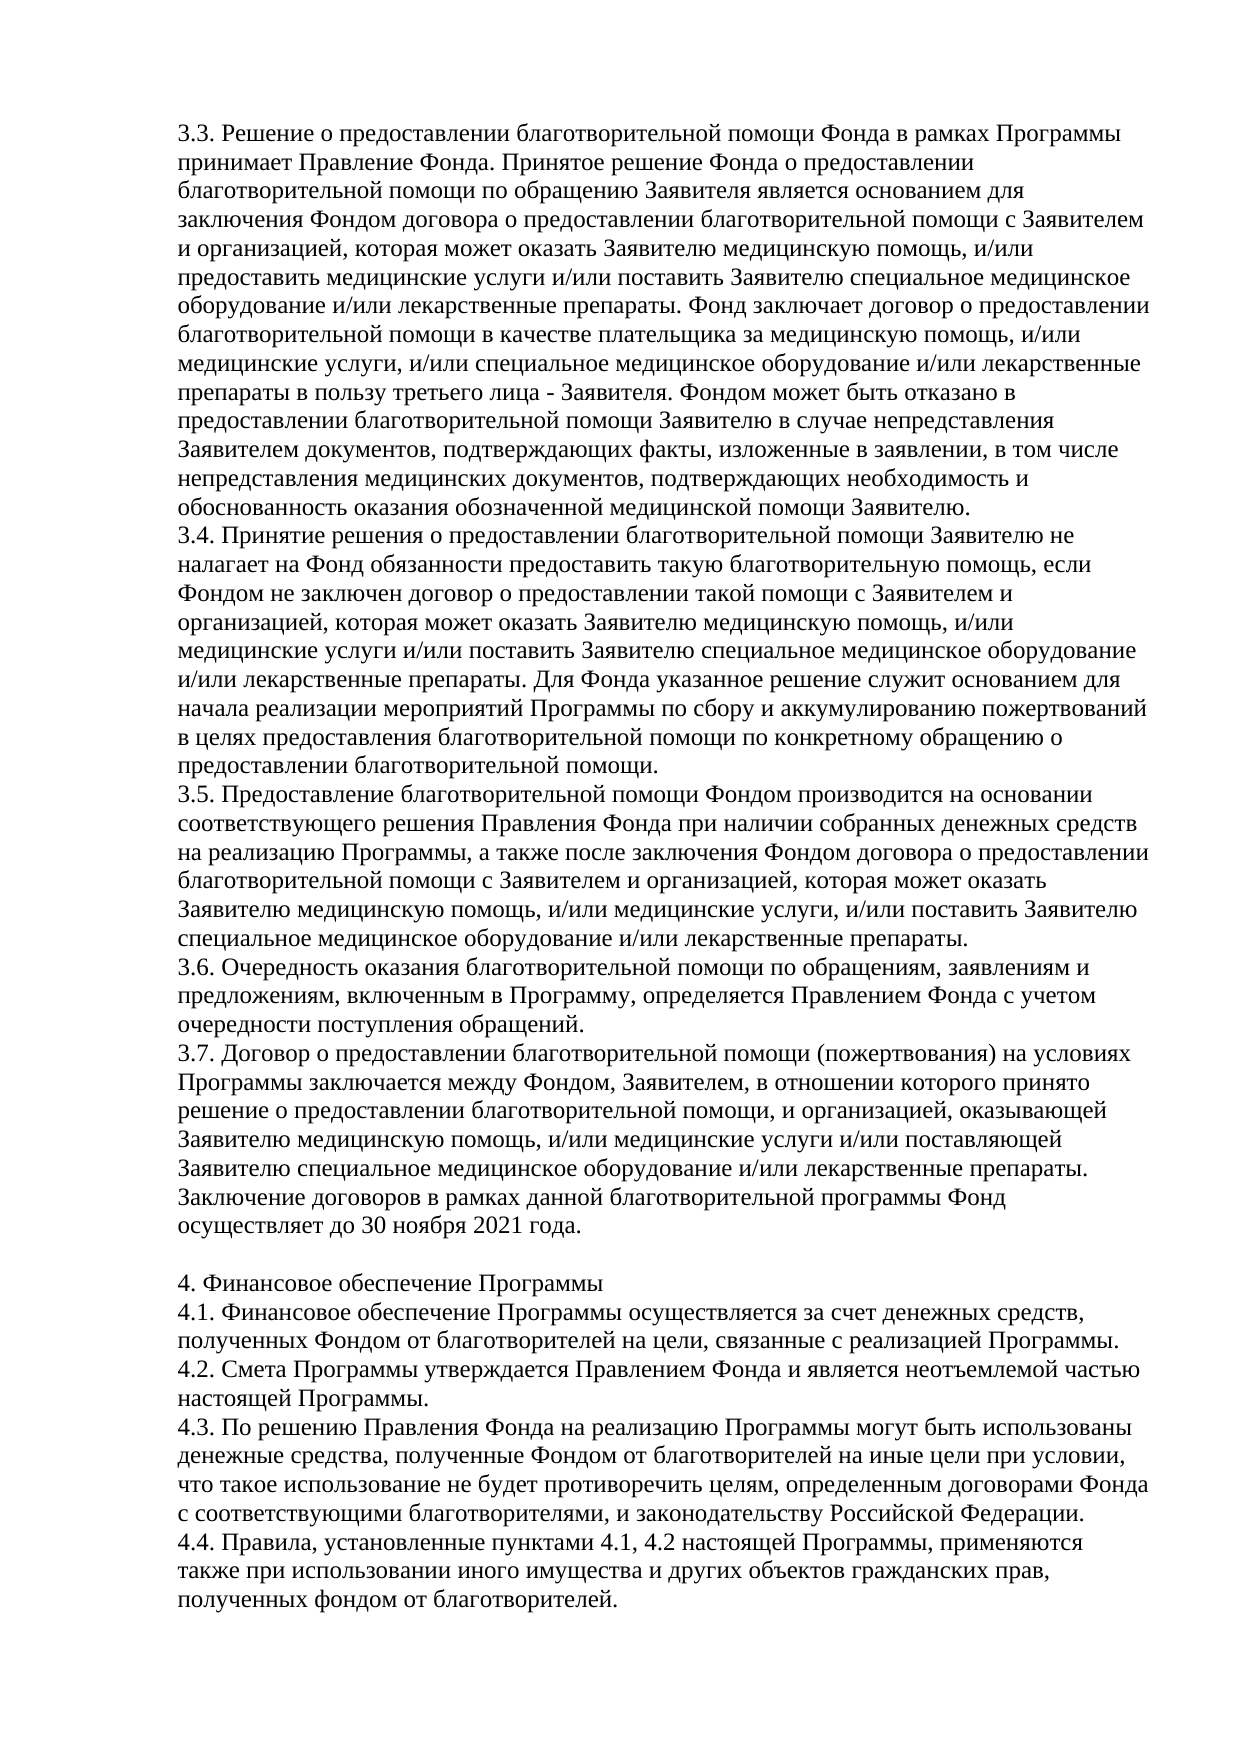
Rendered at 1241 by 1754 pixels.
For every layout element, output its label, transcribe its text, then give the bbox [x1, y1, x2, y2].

text 4.4. Правила, установленные пунктами 4.1, 4.2 настоящей Программы, применяются также при использовании иного имущества и других объектов гражданских прав, полученных фондом от благотворителей. [177, 1527, 1152, 1613]
text 3.3. Решение о предоставлении благотворительной помощи Фонда в рамках Программы принимает Правление Фонда. Принятое решение Фонда о предоставлении благотворительной помощи по обращению Заявителя является основанием для заключения Фондом договора о предоставлении благотворительной помощи с Заявителем и организацией, которая может оказать Заявителю медицинскую помощь, и/или предоставить медицинские услуги и/или поставить Заявителю специальное медицинское оборудование и/или лекарственные препараты. Фонд заключает договор о предоставлении благотворительной помощи в качестве плательщика за медицинскую помощь, и/или медицинские услуги, и/или специальное медицинское оборудование и/или лекарственные препараты в пользу третьего лица - Заявителя. Фондом может быть отказано в предоставлении благотворительной помощи Заявителю в случае непредставления Заявителем документов, подтверждающих факты, изложенные в заявлении, в том числе непредставления медицинских документов, подтверждающих необходимость и обоснованность оказания обозначенной медицинской помощи Заявителю. [177, 118, 1152, 521]
text 4.3. По решению Правления Фонда на реализацию Программы могут быть использованы денежные средства, полученные Фондом от благотворителей на иные цели при условии, что такое использование не будет противоречить целям, определенным договорами Фонда с соответствующими благотворителями, и законодательству Российской Федерации. [177, 1412, 1152, 1527]
text 3.6. Очередность оказания благотворительной помощи по обращениям, заявлениям и предложениям, включенным в Программу, определяется Правлением Фонда с учетом очередности поступления обращений. [177, 952, 1152, 1038]
text 3.5. Предоставление благотворительной помощи Фондом производится на основании соответствующего решения Правления Фонда при наличии собранных денежных средств на реализацию Программы, а также после заключения Фондом договора о предоставлении благотворительной помощи с Заявителем и организацией, которая может оказать Заявителю медицинскую помощь, и/или медицинские услуги, и/или поставить Заявителю специальное медицинское оборудование и/или лекарственные препараты. [177, 779, 1152, 952]
text 4.1. Финансовое обеспечение Программы осуществляется за счет денежных средств, полученных Фондом от благотворителей на цели, связанные с реализацией Программы. 4.2. Смета Программы утверждается Правлением Фонда и является неотъемлемой частью настоящей Программы. [177, 1297, 1152, 1412]
text 4. Финансовое обеспечение Программы [177, 1268, 1152, 1297]
text 3.7. Договор о предоставлении благотворительной помощи (пожертвования) на условиях Программы заключается между Фондом, Заявителем, в отношении которого принято решение о предоставлении благотворительной помощи, и организацией, оказывающей Заявителю медицинскую помощь, и/или медицинские услуги и/или поставляющей Заявителю специальное медицинское оборудование и/или лекарственные препараты. Заключение договоров в рамках данной благотворительной программы Фонд осуществляет до 30 ноября 2021 года. [177, 1038, 1152, 1239]
text 3.4. Принятие решения о предоставлении благотворительной помощи Заявителю не налагает на Фонд обязанности предоставить такую благотворительную помощь, если Фондом не заключен договор о предоставлении такой помощи с Заявителем и организацией, которая может оказать Заявителю медицинскую помощь, и/или медицинские услуги и/или поставить Заявителю специальное медицинское оборудование и/или лекарственные препараты. Для Фонда указанное решение служит основанием для начала реализации мероприятий Программы по сбору и аккумулированию пожертвований в целях предоставления благотворительной помощи по конкретному обращению о предоставлении благотворительной помощи. [177, 521, 1152, 779]
